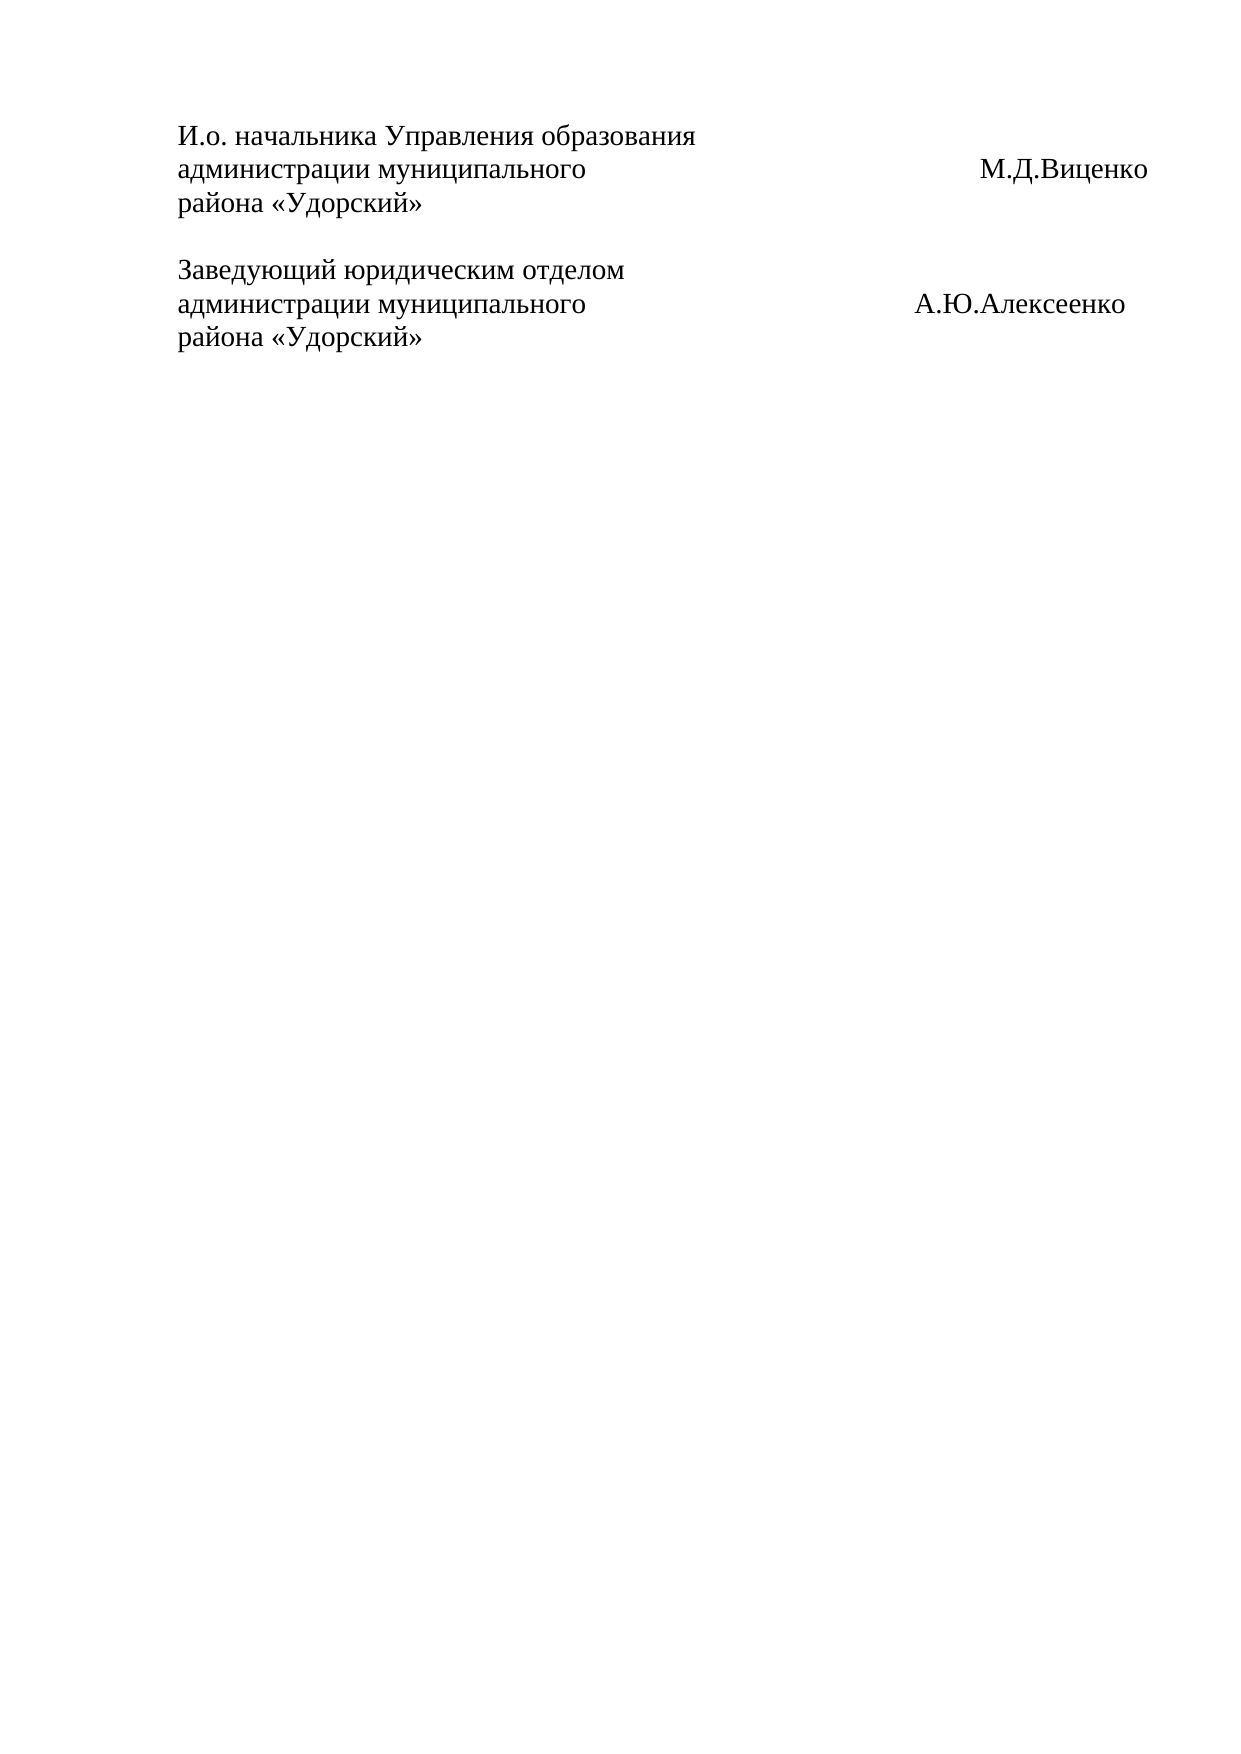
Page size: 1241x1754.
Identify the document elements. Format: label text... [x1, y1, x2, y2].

text администрации муниципального А.Ю.Алексеенко [177, 286, 1152, 319]
text И.о. начальника Управления образования [177, 118, 1152, 152]
text района «Удорский» [177, 319, 1152, 353]
text администрации муниципального М.Д.Виценко [177, 152, 1152, 185]
text Заведующий юридическим отделом [177, 252, 1152, 286]
text района «Удорский» [177, 185, 1152, 219]
